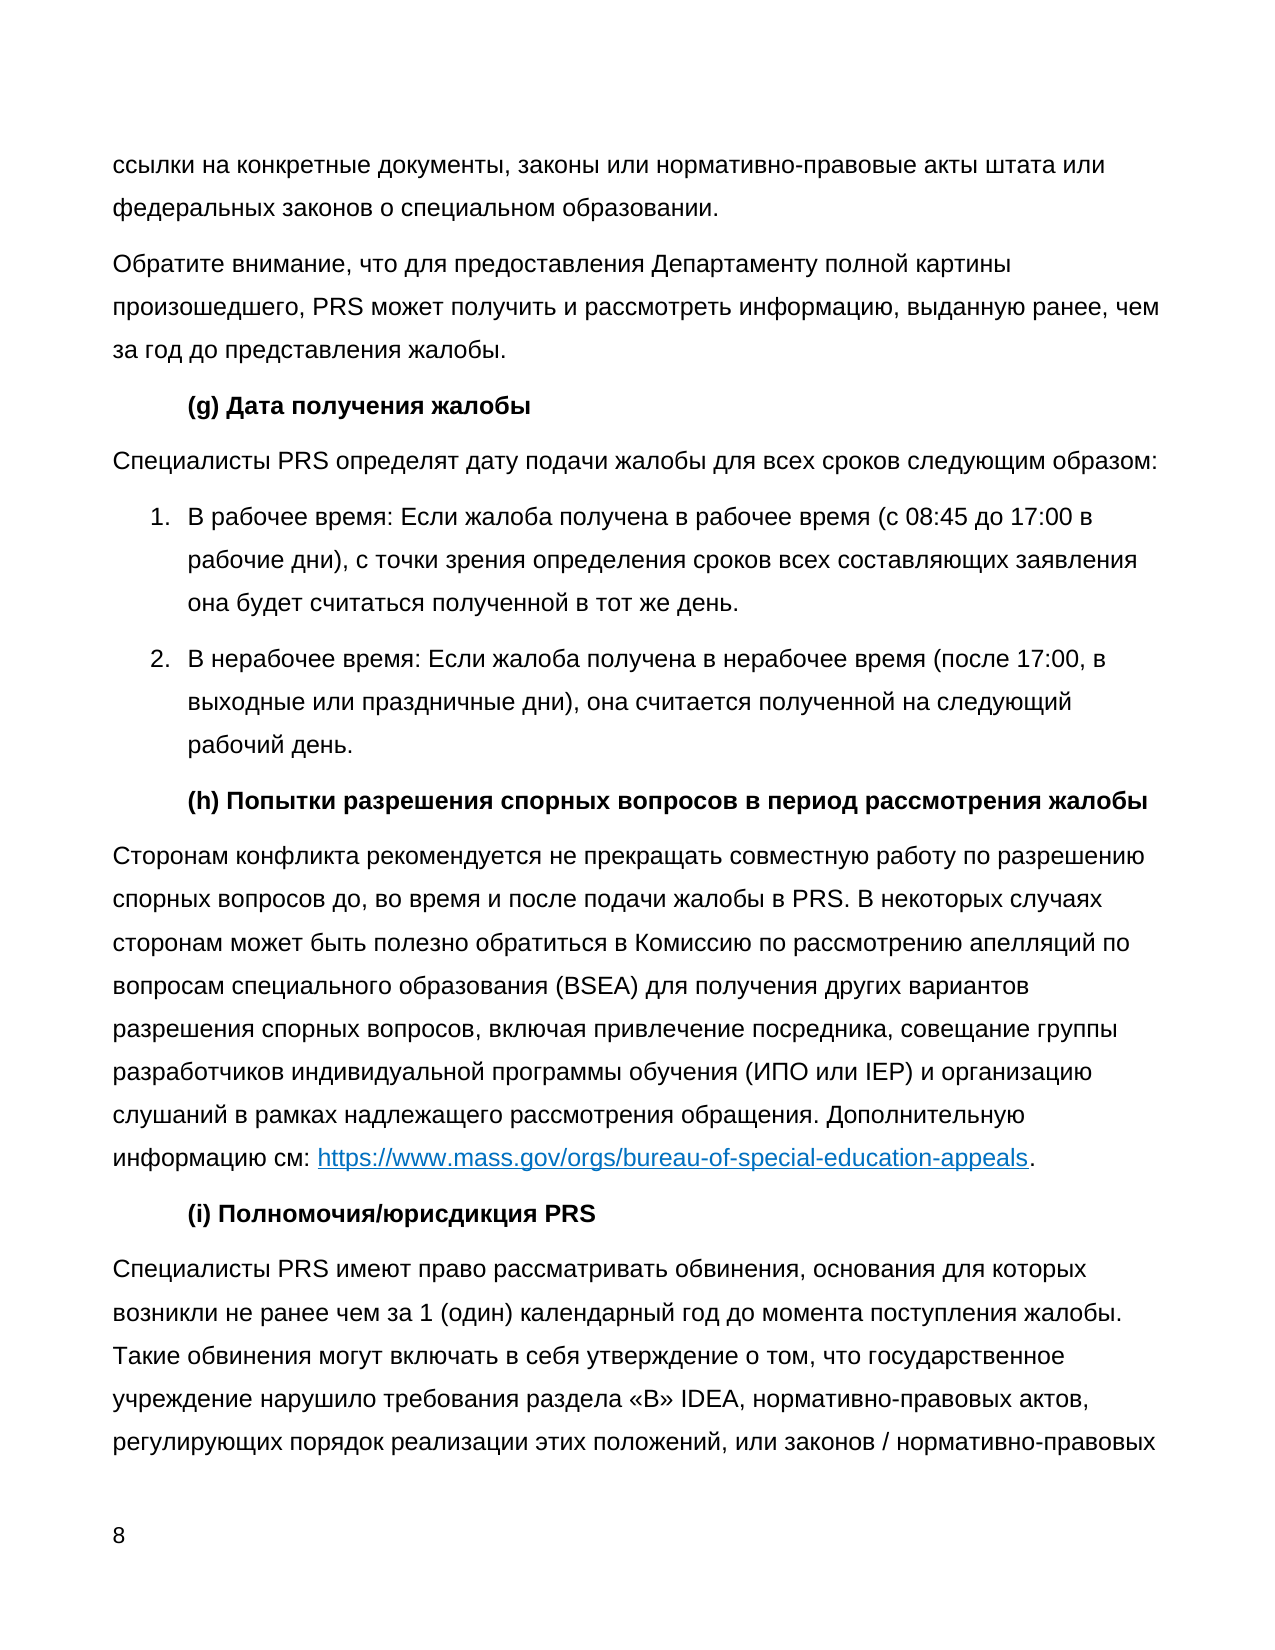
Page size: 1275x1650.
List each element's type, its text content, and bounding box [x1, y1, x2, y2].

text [112, 150, 1162, 222]
list В нерабочее время: Если жалоба получена в нерабочее время (после 17:00, в выходные или праздничные дни), она считается полученной на следующий рабочий день. [150, 644, 1162, 759]
text (i) Полномочия/юрисдикция PRS [112, 1199, 1162, 1227]
text Обратите внимание, что для предоставления Департаменту полной картины произошедшего, PRS может получить и рассмотреть информацию, выданную ранее, чем за год до представления жалобы. [112, 249, 1162, 364]
text Сторонам конфликта рекомендуется не прекращать совместную работу по разрешению спорных вопросов до, во время и после подачи жалобы в PRS. В некоторых случаях сторонам может быть полезно обратиться в Комиссию по рассмотрению апелляций по вопросам специального образования (BSEA) для получения других вариантов разрешения спорных вопросов, включая привлечение посредника, совещание группы разработчиков индивидуальной программы обучения (ИПО или IEP) и организацию слушаний в рамках надлежащего рассмотрения обращения. Дополнительную информацию см: https://www.mass.gov/orgs/bureau-of-special-education-appeals. [112, 841, 1162, 1172]
text (g) Дата получения жалобы [112, 391, 1162, 419]
text Специалисты PRS определят дату подачи жалобы для всех сроков следующим образом: [112, 446, 1162, 475]
text (h) Попытки разрешения спорных вопросов в период рассмотрения жалобы [112, 786, 1162, 814]
list В рабочее время: Если жалоба получена в рабочее время (с 08:45 до 17:00 в рабочие дни), с точки зрения определения сроков всех составляющих заявления она будет считаться полученной в тот же день. [150, 502, 1162, 617]
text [112, 1254, 1162, 1456]
